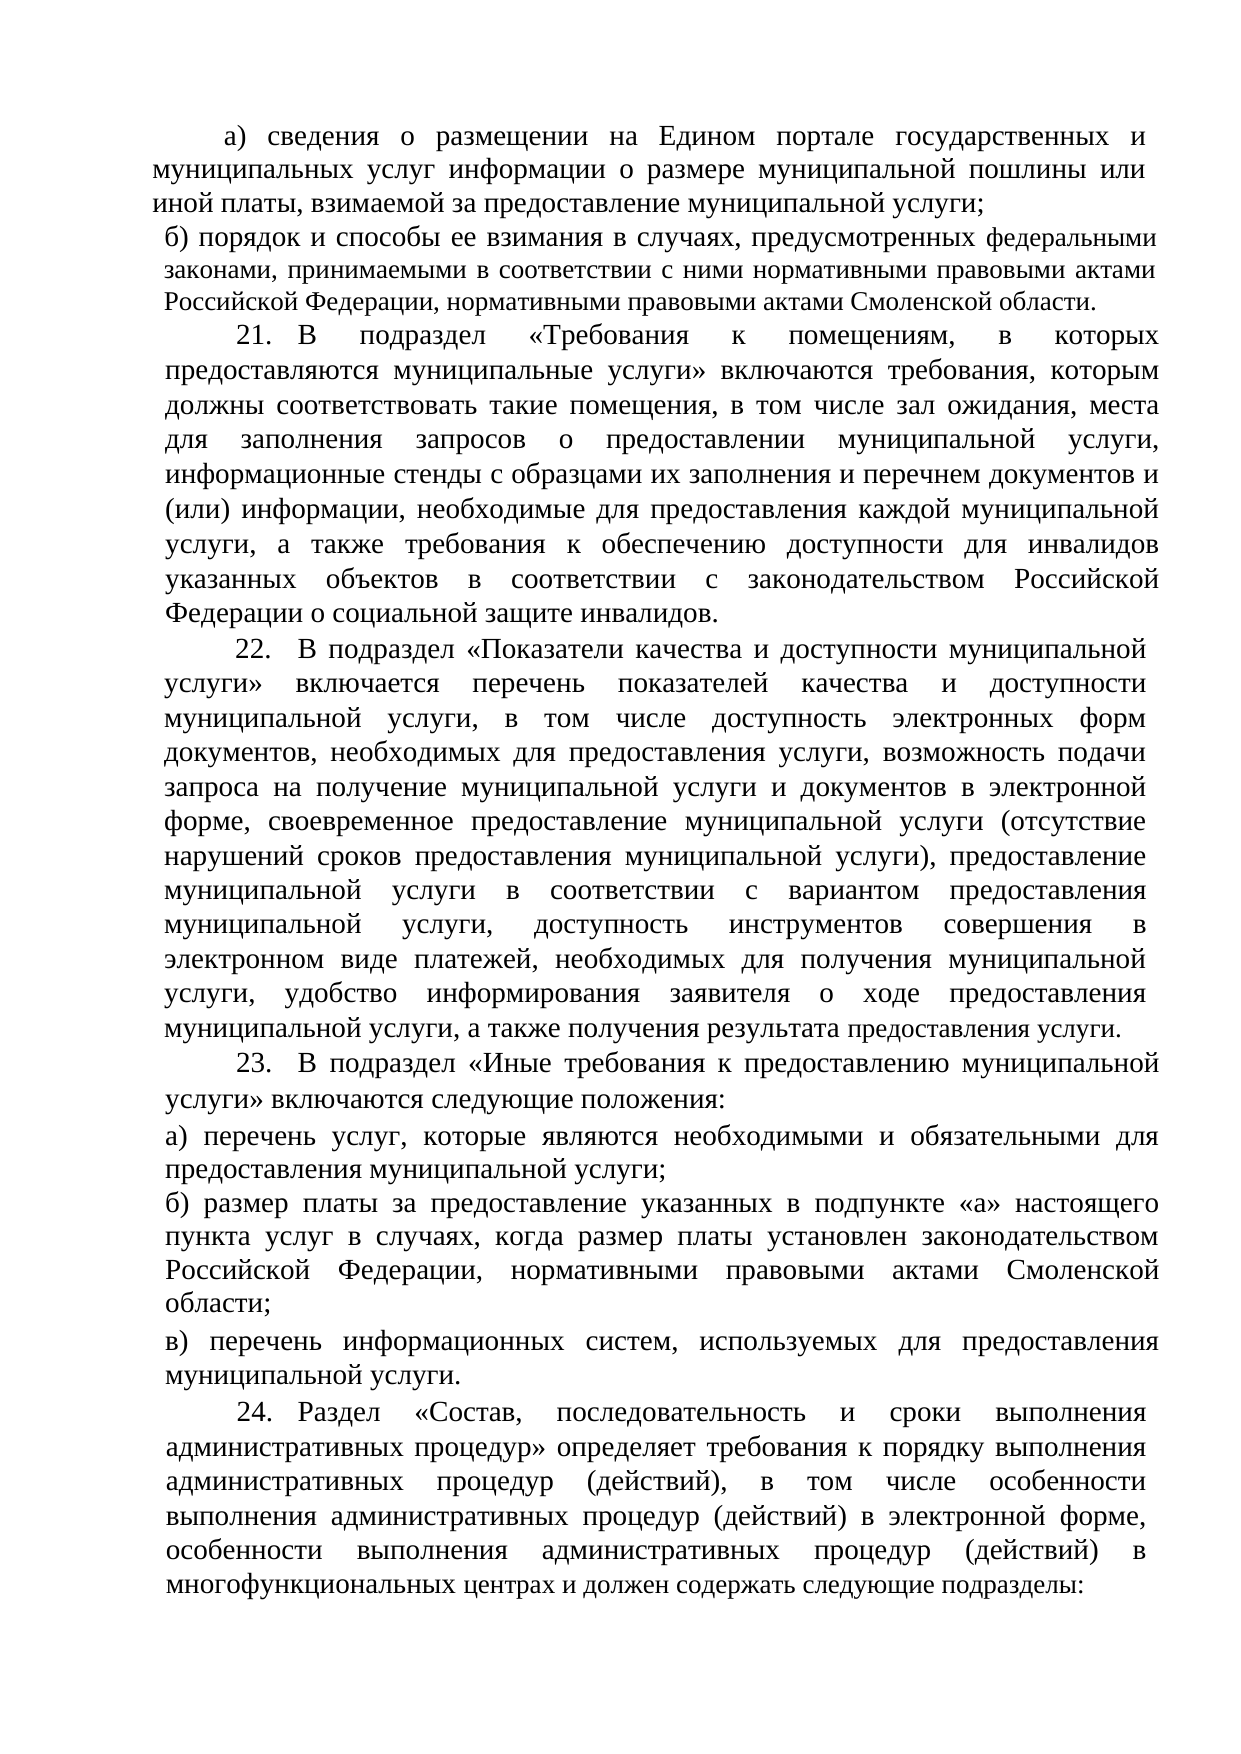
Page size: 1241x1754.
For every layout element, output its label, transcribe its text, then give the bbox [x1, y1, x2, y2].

text б) размер платы за предоставление указанных в подпункте «а» настоящего пункта услуг в случаях, когда размер платы установлен законодательством Российской Федерации, нормативными правовыми актами Смоленской области; [165, 1185, 1160, 1319]
list В подраздел «Показатели качества и доступности муниципальной услуги» включается перечень показателей качества и доступности муниципальной услуги, в том числе доступность электронных форм документов, необходимых для предоставления услуги, возможность подачи запроса на получение муниципальной услуги и документов в электронной форме, своевременное предоставление муниципальной услуги (отсутствие нарушений сроков предоставления муниципальной услуги), предоставление муниципальной услуги в соответствии с вариантом предоставления муниципальной услуги, доступность инструментов совершения в электронном виде платежей, необходимых для получения муниципальной услуги, удобство информирования заявителя о ходе предоставления муниципальной услуги, а также получения результата предоставления услуги. [164, 631, 1147, 1043]
text б) порядок и способы ее взимания в случаях, предусмотренных федеральными законами, принимаемыми в соответствии с ними нормативными правовыми актами Российской Федерации, нормативными правовыми актами Смоленской области. [163, 219, 1157, 316]
list Раздел «Состав, последовательность и сроки выполнения административных процедур» определяет требования к порядку выполнения административных процедур (действий), в том числе особенности выполнения административных процедур (действий) в электронной форме, особенности выполнения административных процедур (действий) в многофункциональных центрах и должен содержать следующие подразделы: [166, 1394, 1147, 1600]
text в) перечень информационных систем, используемых для предоставления муниципальной услуги. [165, 1323, 1160, 1390]
list В подраздел «Иные требования к предоставлению муниципальной услуги» включаются следующие положения: [165, 1045, 1160, 1115]
list В подраздел «Требования к помещениям, в которых предоставляются муниципальные услуги» включаются требования, которым должны соответствовать такие помещения, в том числе зал ожидания, места для заполнения запросов о предоставлении муниципальной услуги, информационные стенды с образцами их заполнения и перечнем документов и (или) информации, необходимые для предоставления каждой муниципальной услуги, а также требования к обеспечению доступности для инвалидов указанных объектов в соответствии с законодательством Российской Федерации о социальной защите инвалидов. [165, 317, 1160, 629]
text а) перечень услуг, которые являются необходимыми и обязательными для предоставления муниципальной услуги; [165, 1118, 1160, 1185]
text а) сведения о размещении на Едином портале государственных и муниципальных услуг информации о размере муниципальной пошлины или иной платы, взимаемой за предоставление муниципальной услуги; [152, 118, 1147, 219]
